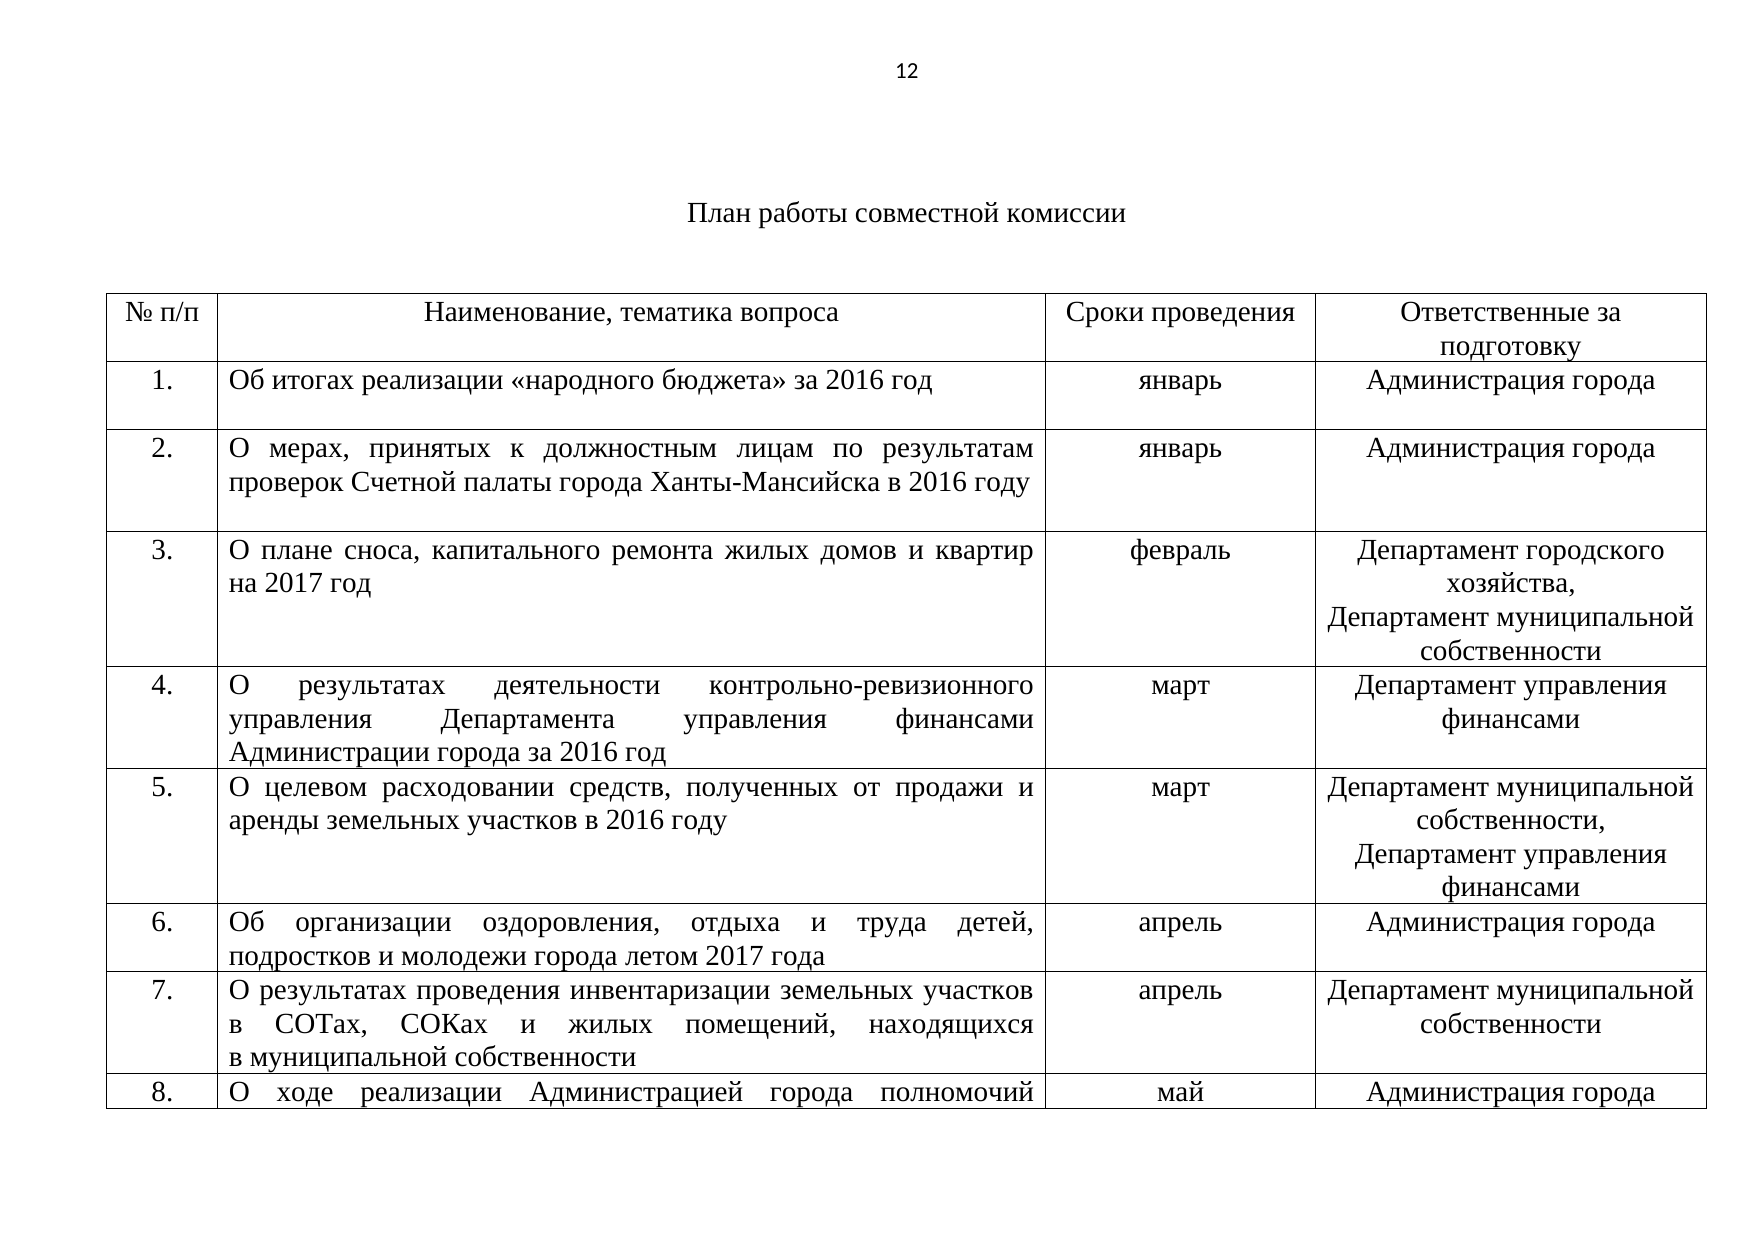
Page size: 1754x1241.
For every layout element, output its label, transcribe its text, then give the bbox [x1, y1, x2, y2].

table_cell 4. [107, 667, 217, 768]
table_cell Департамент управления финансами [1316, 667, 1706, 768]
table_cell январь [1046, 362, 1315, 429]
table_cell 1. [107, 362, 217, 429]
table_cell Администрация города [1316, 362, 1706, 429]
table_cell апрель [1046, 972, 1315, 1073]
table_cell О мерах, принятых к должностным лицам по результатам проверок Счетной палаты города Ханты-Мансийска в 2016 году [218, 430, 1045, 531]
table_cell январь [1046, 430, 1315, 531]
table_cell О результатах проведения инвентаризации земельных участков в СОТах, СОКах и жилых помещений, находящихся в муниципальной собственности [218, 972, 1045, 1073]
table_cell Департамент муниципальной собственности [1316, 972, 1706, 1073]
table_cell 5. [107, 769, 217, 903]
table_cell 2. [107, 430, 217, 531]
table_header Наименование, тематика вопроса [218, 294, 1045, 361]
table_cell 8. [107, 1074, 217, 1107]
text План работы совместной комиссии [118, 195, 1695, 229]
table_cell Администрация города [1316, 430, 1706, 531]
table_header Ответственные за подготовку [1316, 294, 1706, 361]
table_cell 6. [107, 904, 217, 971]
table_cell Администрация города [1316, 904, 1706, 971]
table_cell февраль [1046, 532, 1315, 666]
table_header № п/п [107, 294, 217, 361]
table_cell О плане сноса, капитального ремонта жилых домов и квартир на 2017 год [218, 532, 1045, 666]
table_cell март [1046, 667, 1315, 768]
table_cell Об организации оздоровления, отдыха и труда детей, подростков и молодежи города летом 2017 года [218, 904, 1045, 971]
table_cell Департамент городского хозяйства, Департамент муниципальной собственности [1316, 532, 1706, 666]
table_cell май [1046, 1074, 1315, 1107]
table_cell апрель [1046, 904, 1315, 971]
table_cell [1316, 1074, 1706, 1107]
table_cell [218, 1074, 1045, 1107]
table_cell март [1046, 769, 1315, 903]
table_cell Об итогах реализации «народного бюджета» за 2016 год [218, 362, 1045, 429]
table_cell Департамент муниципальной собственности, Департамент управления финансами [1316, 769, 1706, 903]
table_header Сроки проведения [1046, 294, 1315, 361]
table_cell 3. [107, 532, 217, 666]
table_cell О целевом расходовании средств, полученных от продажи и аренды земельных участков в 2016 году [218, 769, 1045, 903]
table_cell 7. [107, 972, 217, 1073]
table_cell О результатах деятельности контрольно-ревизионного управления Департамента управления финансами Администрации города за 2016 год [218, 667, 1045, 768]
